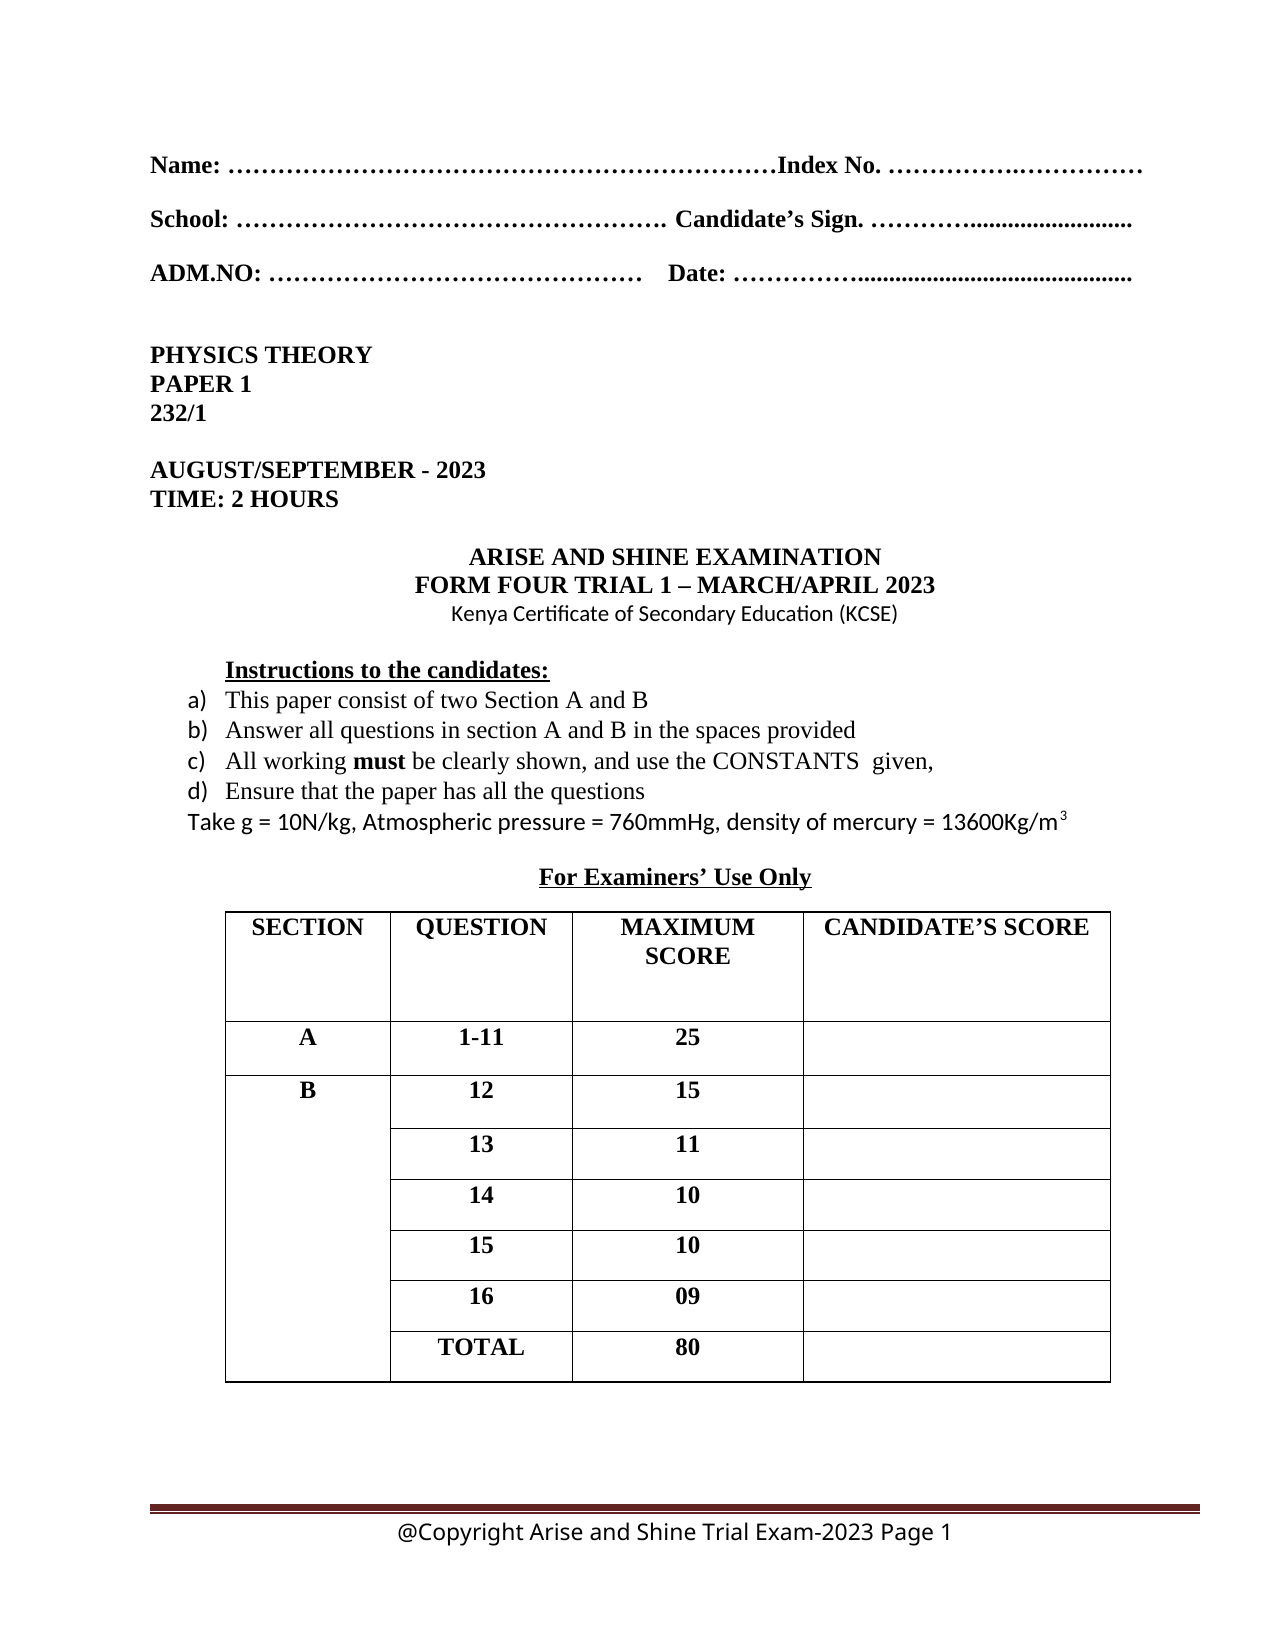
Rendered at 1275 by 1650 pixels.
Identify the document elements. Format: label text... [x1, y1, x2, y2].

table_cell 10 [573, 1180, 803, 1229]
list Ensure that the paper has all the questions [187, 775, 1200, 806]
table_cell 25 [573, 1022, 803, 1074]
text PHYSICS THEORY [150, 340, 1200, 369]
table_header QUESTION [391, 913, 572, 1021]
table_cell 11 [573, 1129, 803, 1179]
table_cell 14 [391, 1180, 572, 1229]
table_cell 80 [573, 1332, 803, 1381]
text Kenya Certificate of Secondary Education (KCSE) [150, 599, 1200, 627]
text Take g = 10N/kg, Atmospheric pressure = 760mmHg, density of mercury = 13600Kg/m3 [150, 806, 1200, 836]
table_cell 1-11 [391, 1022, 572, 1074]
table_cell TOTAL [391, 1332, 572, 1381]
text PAPER 1 [150, 369, 1200, 398]
table_cell 09 [573, 1281, 803, 1331]
text FORM FOUR TRIAL 1 – MARCH/APRIL 2023 [150, 570, 1200, 599]
table_cell B [226, 1076, 390, 1381]
list This paper consist of two Section A and B [187, 684, 1200, 714]
text ARISE AND SHINE EXAMINATION [150, 542, 1200, 570]
table_cell 12 [391, 1076, 572, 1128]
text Instructions to the candidates: [225, 655, 1200, 684]
text School: ……………………………………………. Candidate’s Sign. ………….......................... [150, 204, 1200, 233]
table_cell 15 [391, 1231, 572, 1280]
text For Examiners’ Use Only [150, 862, 1200, 891]
table_cell A [226, 1022, 390, 1074]
table_cell 15 [573, 1076, 803, 1128]
text AUGUST/SEPTEMBER - 2023 [150, 455, 1200, 484]
table_header SECTION [226, 913, 390, 1021]
table_cell 16 [391, 1281, 572, 1331]
list All working must be clearly shown, and use the CONSTANTS given, [187, 745, 1200, 775]
table_cell [804, 1281, 1110, 1331]
table_cell 13 [391, 1129, 572, 1179]
table_header MAXIMUM SCORE [573, 913, 803, 1021]
text 232/1 [150, 398, 1200, 427]
table_cell [804, 1076, 1110, 1128]
table_cell [804, 1332, 1110, 1381]
table_cell 10 [573, 1231, 803, 1280]
table_cell [804, 1231, 1110, 1280]
table_header CANDIDATE’S SCORE [804, 913, 1110, 1021]
text Name: …………………………………………………………Index No. …………….…………… [150, 150, 1200, 179]
table_cell [804, 1180, 1110, 1229]
table_cell [804, 1022, 1110, 1074]
text ADM.NO: ……………………………………… Date: ……………............................................ [150, 258, 1200, 286]
list Answer all questions in section A and B in the spaces provided [187, 714, 1200, 745]
table_cell [804, 1129, 1110, 1179]
text TIME: 2 HOURS [150, 484, 1200, 513]
